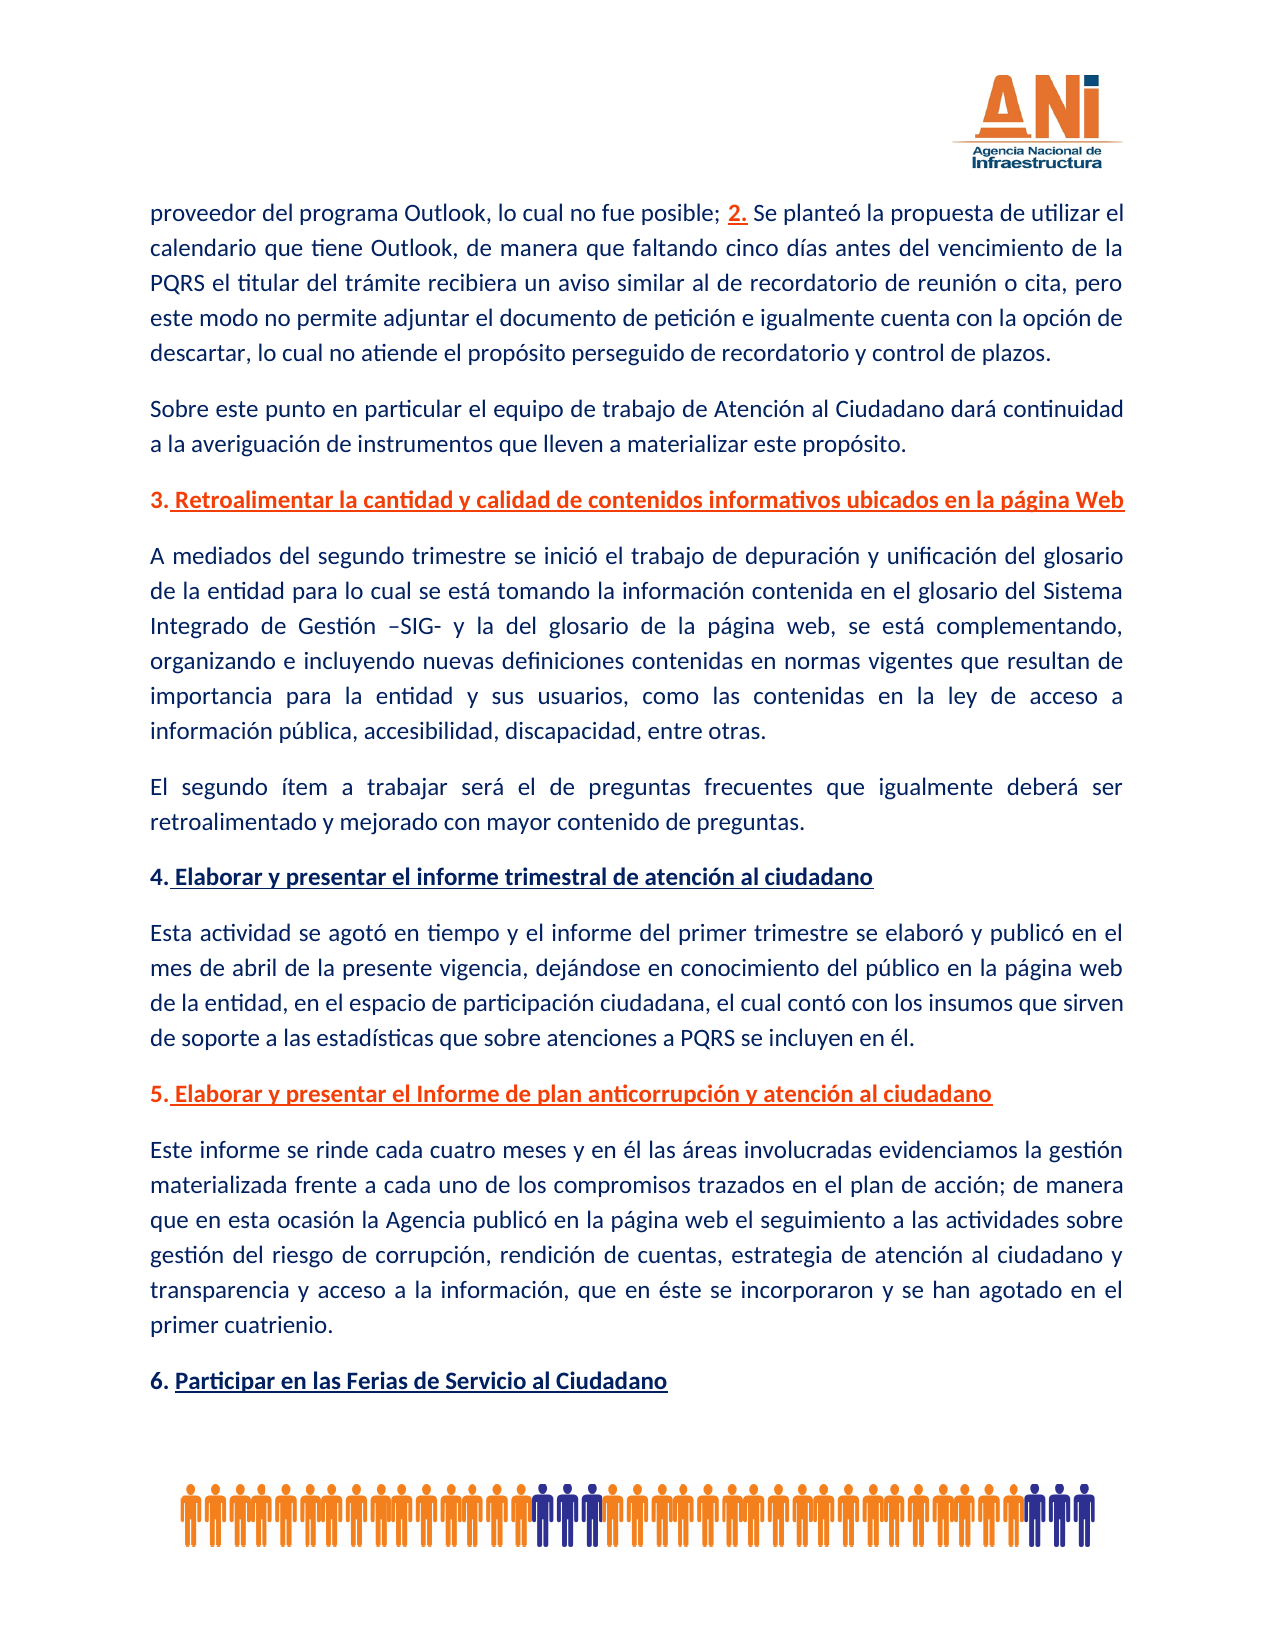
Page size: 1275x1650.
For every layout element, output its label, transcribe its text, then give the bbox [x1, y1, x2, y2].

text Esta actividad se agotó en tiempo y el informe del primer trimestre se elaboró y publicó en el mes de abril de la presente vigencia, dejándose en conocimiento del público en la página web de la entidad, en el espacio de participación ciudadana, el cual contó con los insumos que sirven de soporte a las estadísticas que sobre atenciones a PQRS se incluyen en él. [150, 917, 1125, 1053]
text 3. Retroalimentar la cantidad y calidad de contenidos informativos ubicados en la página Web [150, 484, 1125, 514]
picture [180, 1484, 1095, 1547]
text Sobre este punto en particular el equipo de trabajo de Atención al Ciudadano dará continuidad a la averiguación de instrumentos que lleven a materializar este propósito. [150, 393, 1125, 459]
text A mediados del segundo trimestre se inició el trabajo de depuración y unificación del glosario de la entidad para lo cual se está tomando la información contenida en el glosario del Sistema Integrado de Gestión –SIG- y la del glosario de la página web, se está complementando, organizando e incluyendo nuevas definiciones contenidas en normas vigentes que resultan de importancia para la entidad y sus usuarios, como las contenidas en la ley de acceso a información pública, accesibilidad, discapacidad, entre otras. [150, 540, 1125, 745]
text 6. Participar en las Ferias de Servicio al Ciudadano [150, 1365, 1125, 1395]
text Este informe se rinde cada cuatro meses y en él las áreas involucradas evidenciamos la gestión materializada frente a cada uno de los compromisos trazados en el plan de acción; de manera que en esta ocasión la Agencia publicó en la página web el seguimiento a las actividades sobre gestión del riesgo de corrupción, rendición de cuentas, estrategia de atención al ciudadano y transparencia y acceso a la información, que en éste se incorporaron y se han agotado en el primer cuatrienio. [150, 1134, 1125, 1339]
text 5. Elaborar y presentar el Informe de plan anticorrupción y atención al ciudadano [150, 1078, 1125, 1109]
text El segundo ítem a trabajar será el de preguntas frecuentes que igualmente deberá ser retroalimentado y mejorado con mayor contenido de preguntas. [150, 771, 1125, 836]
picture [951, 75, 1125, 169]
text 4. Elaborar y presentar el informe trimestral de atención al ciudadano [150, 861, 1125, 892]
